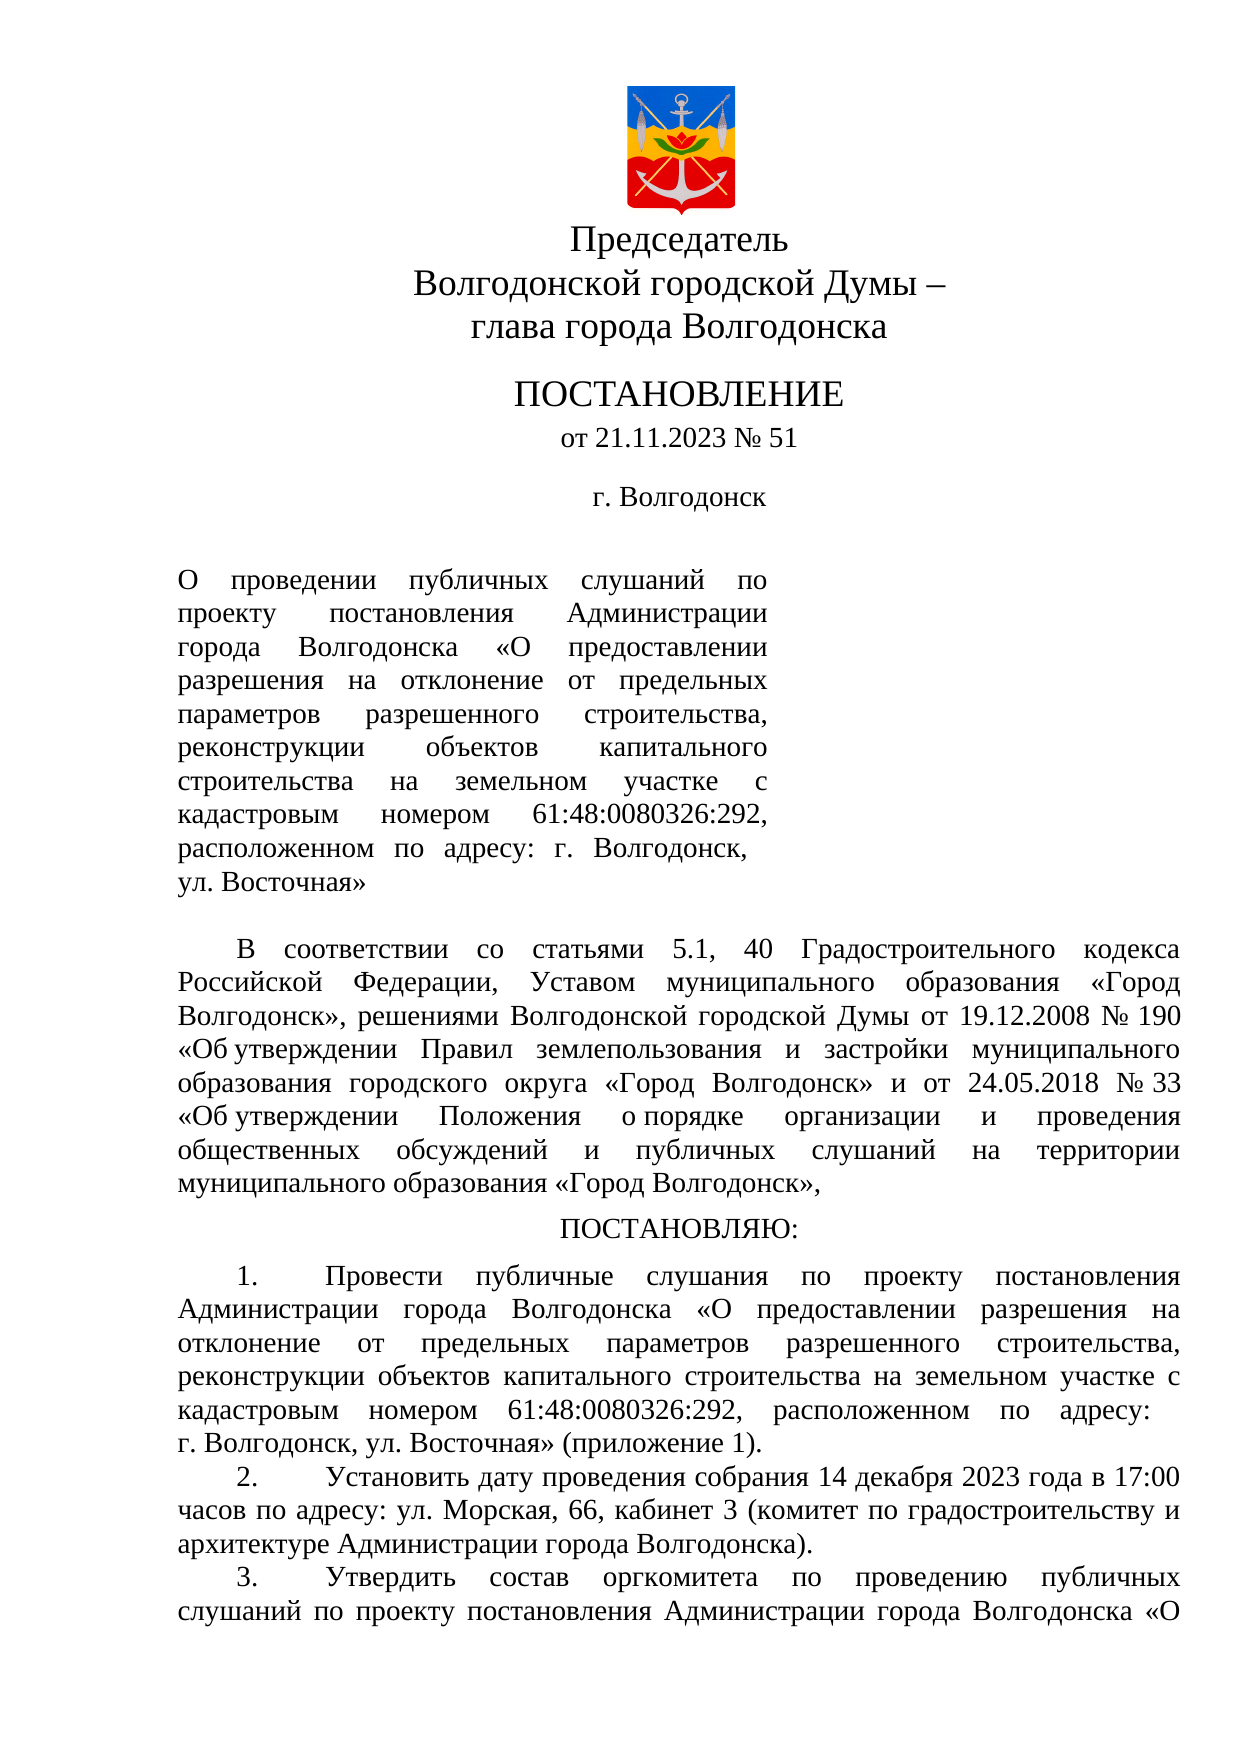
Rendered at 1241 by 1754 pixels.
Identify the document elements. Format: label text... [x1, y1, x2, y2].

text Председатель Волгодонской городской Думы – [177, 217, 1181, 303]
text г. Волгодонск [177, 479, 1181, 513]
text В соответствии со статьями 5.1, 40 Градостроительного кодекса Российской Федерации, Уставом муниципального образования «Город Волгодонск», решениями Волгодонской городской Думы от 19.12.2008 № 190 «Об утверждении Правил землепользования и застройки муниципального образования городского округа «Город Волгодонск» и от 24.05.2018 № 33 «Об утверждении Положения о порядке организации и проведения общественных обсуждений и публичных слушаний на территории муниципального образования «Город Волгодонск», [177, 931, 1181, 1199]
text ПОСТАНОВЛЯЮ: [177, 1212, 1181, 1245]
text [177, 1559, 1181, 1627]
text 1. Провести публичные слушания по проекту постановления Администрации города Волгодонска «О предоставлении разрешения на отклонение от предельных параметров разрешенного строительства, реконструкции объектов капитального строительства на земельном участке с кадастровым номером 61:48:0080326:292, расположенном по адресу: г. Волгодонск, ул. Восточная» (приложение 1). [177, 1258, 1181, 1459]
text от 21.11.2023 № 51 [177, 421, 1181, 454]
text 2. Установить дату проведения собрания 14 декабря 2023 года в 17:00 часов по адресу: ул. Морская, 66, кабинет 3 (комитет по градостроительству и архитектуре Администрации города Волгодонска). [177, 1459, 1181, 1559]
subtitle ПОСТАНОВЛЕНИЕ [177, 371, 1181, 414]
text О проведении публичных слушаний по проекту постановления Администрации города Волгодонска «О предоставлении разрешения на отклонение от предельных параметров разрешенного строительства, реконструкции объектов капитального строительства на земельном участке с кадастровым номером 61:48:0080326:292, расположенном по адресу: г. Волгодонск, ул. Восточная» [177, 562, 768, 897]
text глава города Волгодонска [177, 303, 1181, 346]
